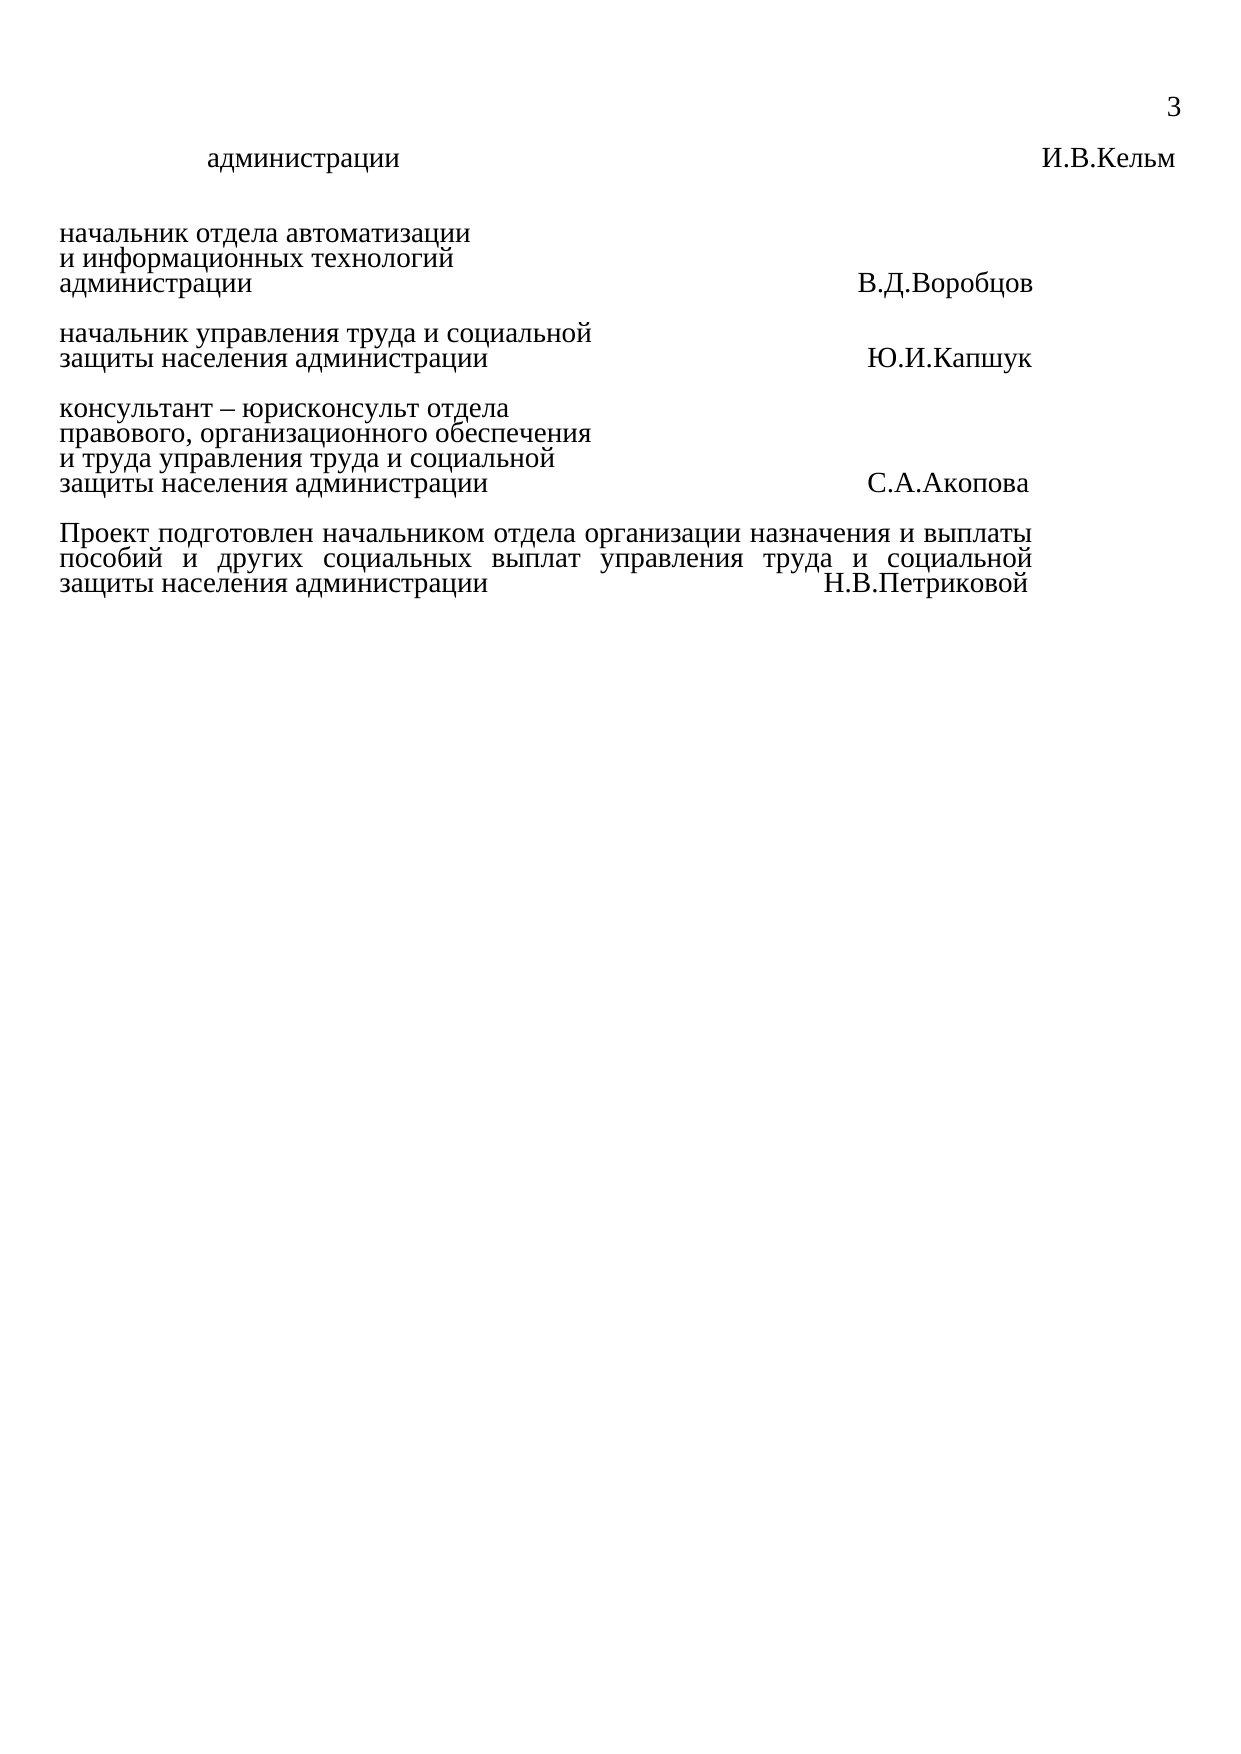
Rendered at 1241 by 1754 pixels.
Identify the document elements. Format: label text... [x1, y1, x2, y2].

text защиты населения администрации Ю.И.Капшук [59, 348, 1034, 373]
text Проект подготовлен начальником отдела организации назначения и выплаты пособий и других социальных выплат управления труда и социальной защиты населения администрации Н.В.Петриковой [59, 523, 1034, 598]
text администрации В.Д.Воробцов [59, 273, 891, 298]
text и труда управления труда и социальной [59, 448, 1034, 473]
text консультант – юрисконсульт отдела [59, 398, 1034, 423]
text начальник управления труда и социальной [59, 323, 1034, 348]
text защиты населения администрации С.А.Акопова [59, 473, 1034, 498]
text администрации В.Д.Воробцов [901, 273, 1034, 298]
text и информационных технологий [124, 248, 1034, 273]
text администрации И.В.Кельм [207, 148, 1181, 173]
text начальник отдела автоматизации [59, 223, 1034, 248]
text правового, организационного обеспечения [59, 423, 1034, 448]
